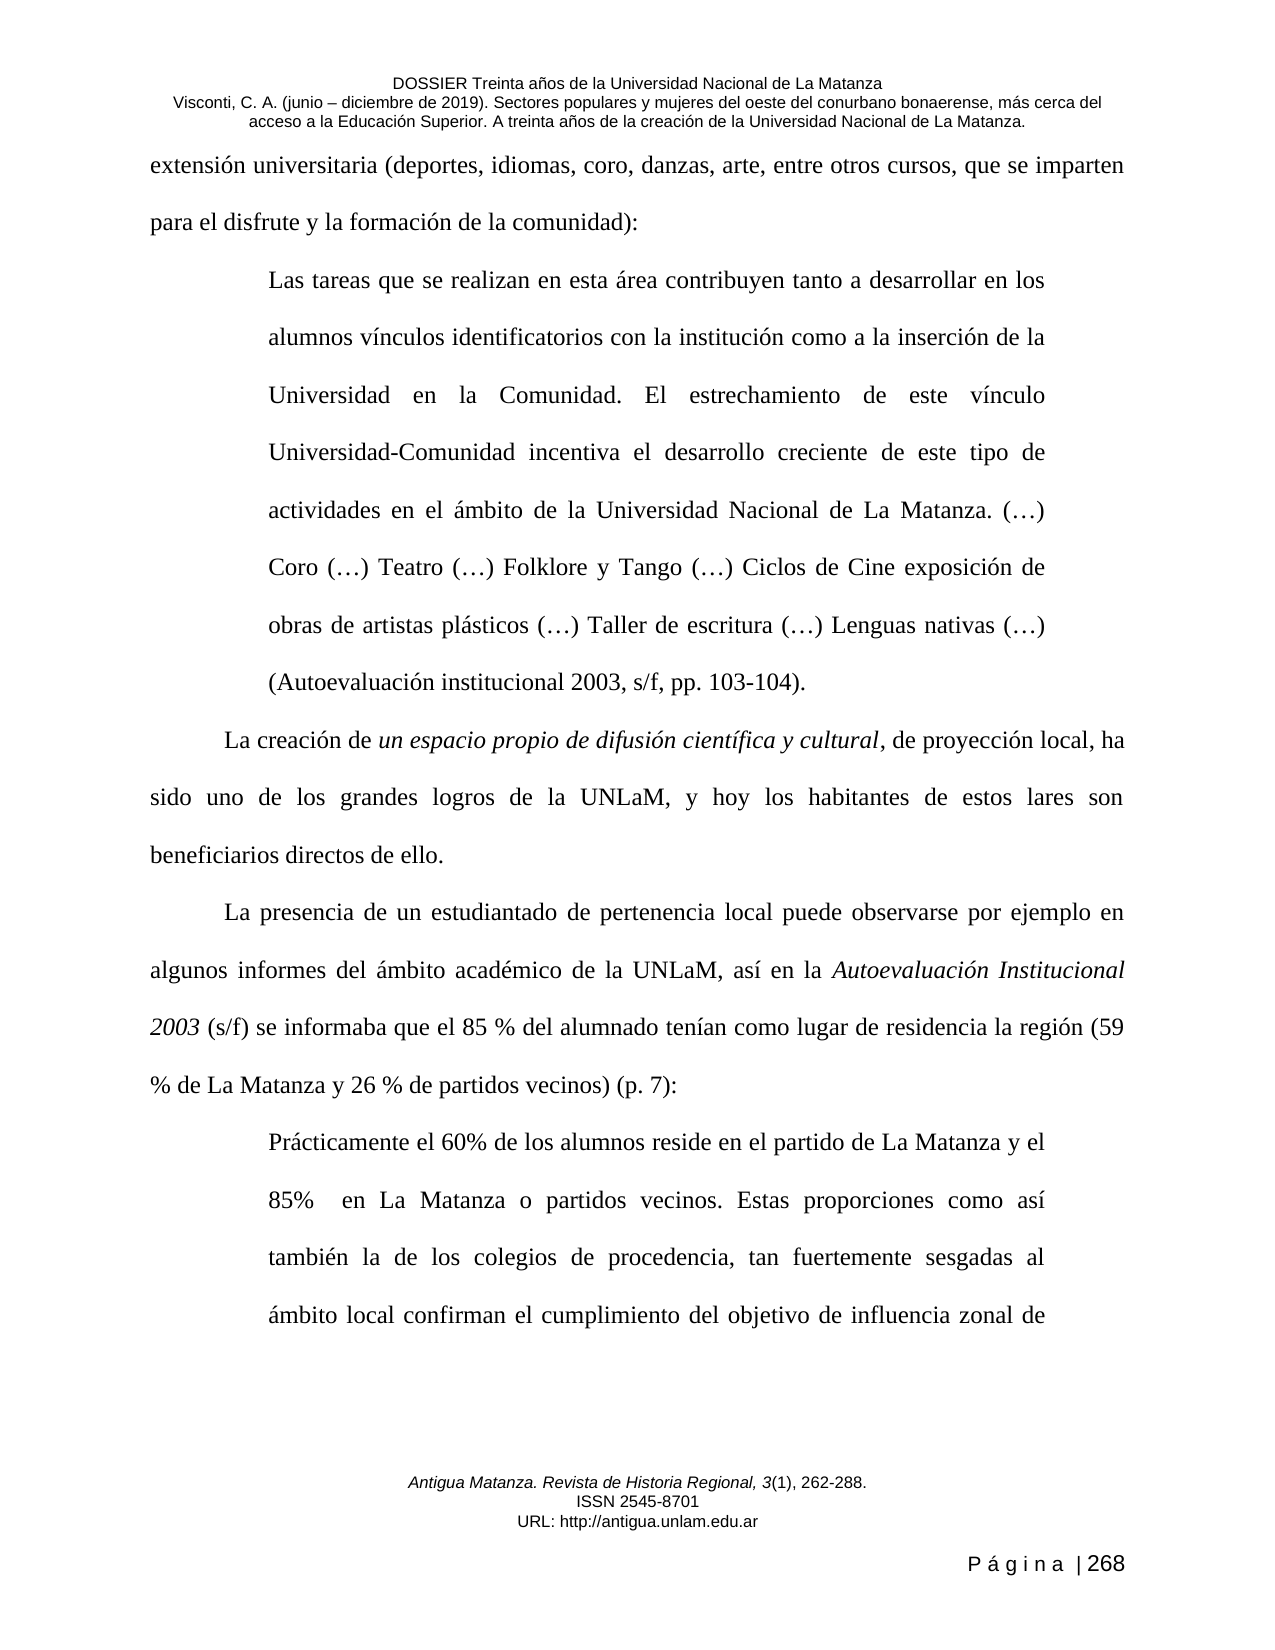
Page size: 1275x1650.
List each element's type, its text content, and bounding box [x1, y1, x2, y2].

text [268, 1127, 1046, 1329]
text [150, 150, 1125, 236]
text La presencia de un estudiantado de pertenencia local puede observarse por ejemplo en algunos informes del ámbito académico de la UNLaM, así en la Autoevaluación Institucional 2003 (s/f) se informaba que el 85 % del alumnado tenían como lugar de residencia la región (59 % de La Matanza y 26 % de partidos vecinos) (p. 7): [150, 897, 1125, 1099]
text Las tareas que se realizan en esta área contribuyen tanto a desarrollar en los alumnos vínculos identificatorios con la institución como a la inserción de la Universidad en la Comunidad. El estrechamiento de este vínculo Universidad-Comunidad incentiva el desarrollo creciente de este tipo de actividades en el ámbito de la Universidad Nacional de La Matanza. (…) Coro (…) Teatro (…) Folklore y Tango (…) Ciclos de Cine exposición de obras de artistas plásticos (…) Taller de escritura (…) Lenguas nativas (…) (Autoevaluación institucional 2003, s/f, pp. 103-104). [268, 265, 1046, 696]
text La creación de un espacio propio de difusión científica y cultural, de proyección local, ha sido uno de los grandes logros de la UNLaM, y hoy los habitantes de estos lares son beneficiarios directos de ello. [150, 725, 1125, 869]
